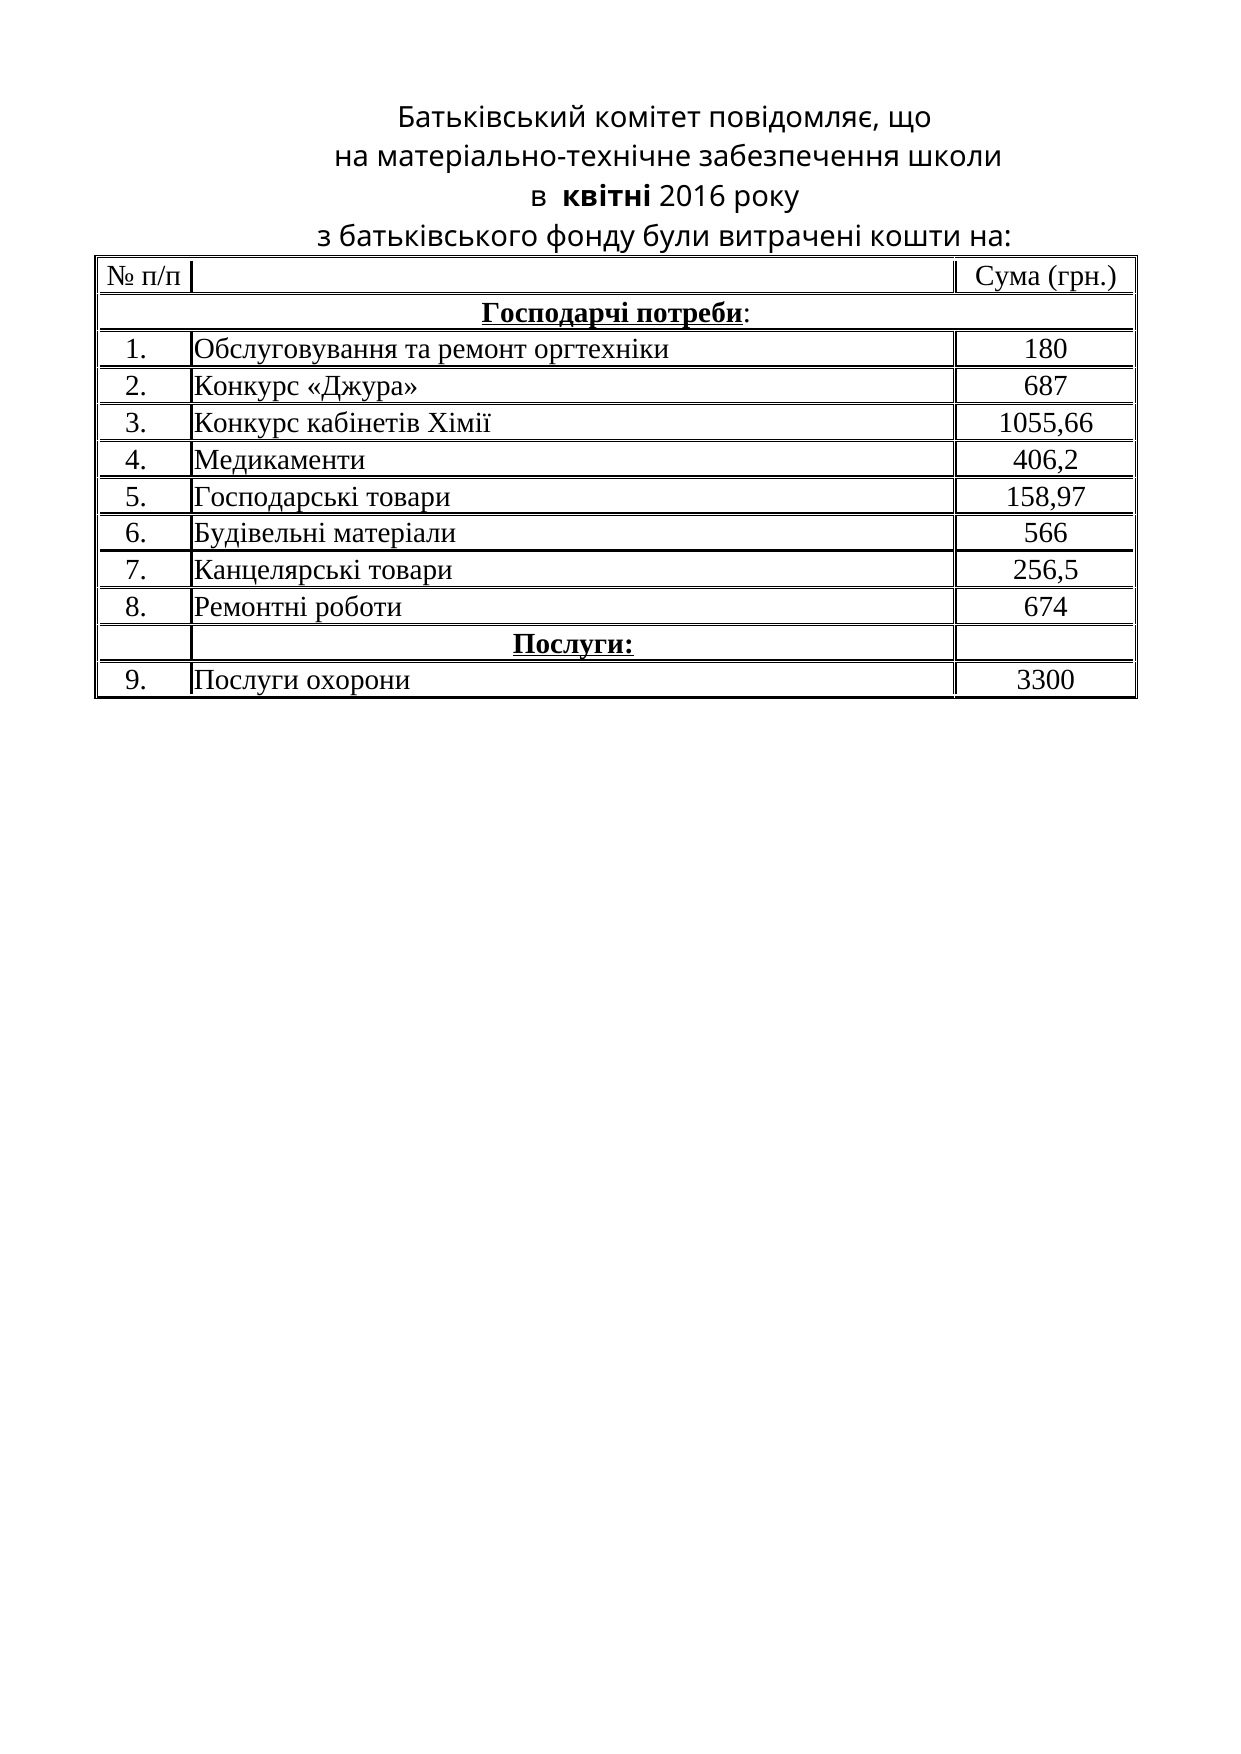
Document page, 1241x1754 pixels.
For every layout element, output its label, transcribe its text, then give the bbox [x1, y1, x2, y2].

text з батьківського фонду були витрачені кошти на: [177, 215, 1152, 255]
table_cell Господарські товари [193, 479, 953, 512]
table_cell [98, 365, 190, 402]
table_cell [98, 475, 190, 512]
text на матеріально-технічне забезпечення школи [177, 136, 1152, 175]
table_cell Послуги: [193, 626, 953, 659]
text в квітні 2016 року [177, 175, 1152, 215]
table_cell Обслуговування та ремонт оргтехніки [193, 332, 953, 365]
table_cell 1055,66 [955, 402, 1136, 439]
table_cell 256,5 [957, 549, 1135, 586]
table_header [191, 256, 955, 292]
table_header Сума (грн.) [955, 258, 1135, 292]
table_cell [98, 659, 191, 696]
table_cell [98, 549, 190, 586]
table_cell Господарчі потреби: [96, 292, 1136, 328]
table_cell 406,2 [955, 439, 1136, 475]
table_cell 566 [957, 512, 1135, 549]
table_cell Медикаменти [193, 442, 953, 475]
table_cell Конкурс кабінетів Хімії [193, 405, 953, 439]
table_cell Будівельні матеріали [193, 516, 953, 549]
table_cell 180 [957, 328, 1135, 365]
table_cell Конкурс «Джура» [193, 369, 953, 402]
table_cell 158,97 [957, 475, 1135, 512]
table_cell [96, 402, 191, 439]
table_cell [98, 623, 190, 659]
table_header № п/п [98, 258, 191, 292]
table_cell [98, 512, 190, 549]
table_cell [96, 586, 191, 622]
text Батьківський комітет повідомляє, що [177, 96, 1152, 136]
table_cell Ремонтні роботи [193, 589, 953, 622]
table_cell [96, 439, 191, 475]
table_cell 674 [955, 586, 1136, 622]
table_cell Канцелярські товари [193, 552, 953, 586]
table_cell [957, 623, 1135, 659]
table_cell 3300 [955, 659, 1135, 696]
table_cell [98, 328, 190, 365]
table_cell Послуги охорони [191, 659, 955, 696]
table_cell 687 [957, 365, 1135, 402]
